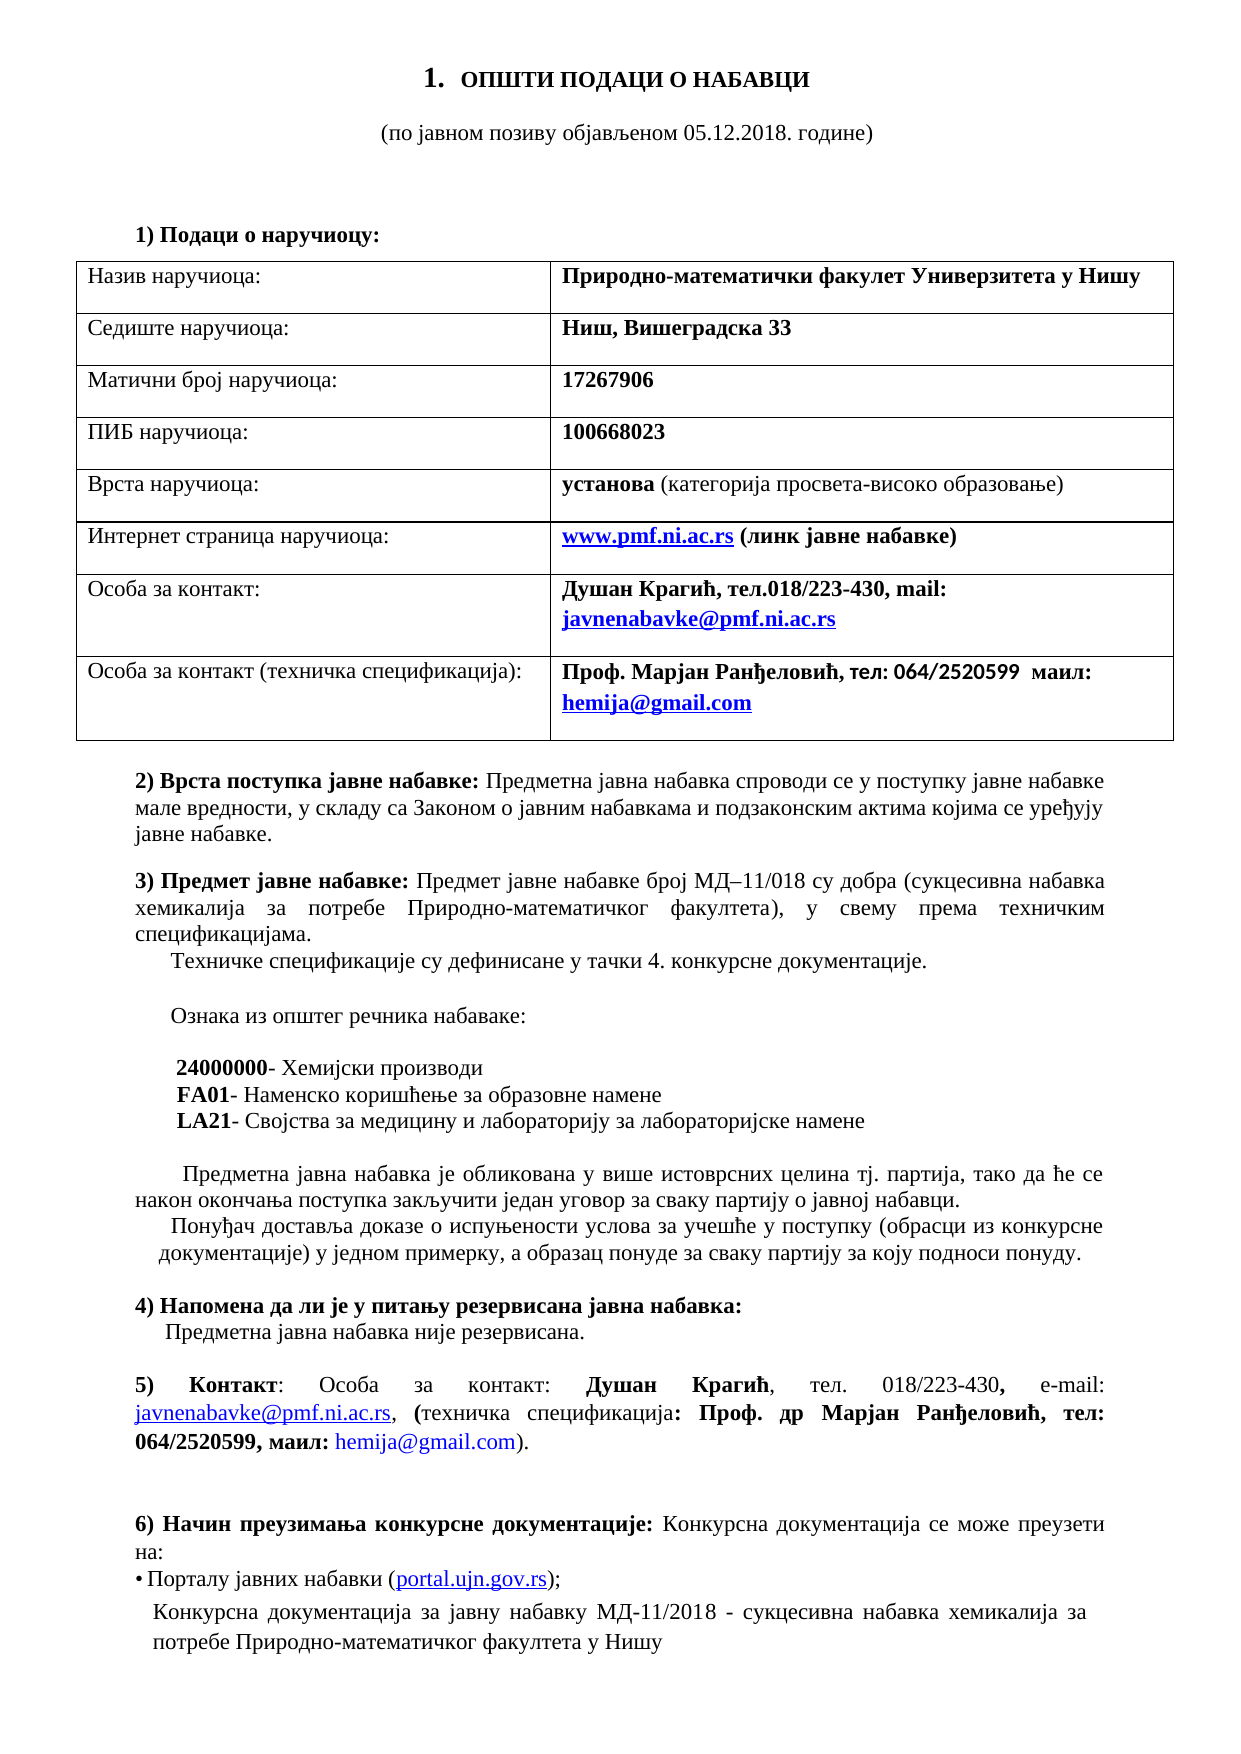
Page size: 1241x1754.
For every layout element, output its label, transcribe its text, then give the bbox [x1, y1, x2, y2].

text 1) Подаци о наручиоцу: [135, 221, 1105, 248]
text Ознака из општег речника набаваке: [135, 1002, 1105, 1028]
table_cell Матични број наручиоца: [77, 366, 550, 417]
table_header Назив наручиоца: [77, 262, 550, 313]
table_cell Ниш, Вишеградска 33 [551, 314, 1173, 365]
text 6) Начин преузимања конкурсне документације: Конкурсна документација се може преузети на: [135, 1509, 1105, 1565]
table_cell Особа за контакт: [77, 575, 550, 656]
table_cell Душан Крагић, тел.018/223-430, mail: javnenabavke@pmf.ni.ac.rs [551, 575, 1173, 656]
list Порталу јавних набавки (portal.ujn.gov.rs); [135, 1565, 1105, 1591]
text LA21- Својства за медицину и лабораторију за лабораторијске намене [135, 1107, 1105, 1133]
table_cell ПИБ наручиоца: [77, 418, 550, 469]
text Понуђач доставља доказе о испуњености услова за учешће у поступку (обрасци из конкурсне документације) у једном примерку, а образац понуде за сваку партију за коју подноси понуду. [159, 1213, 1105, 1265]
text Предметна јавна набавка је обликована у више истоврсних целина тј. партија, тако да ће се након окончања поступка закључити један уговор за сваку партију о јавној набавци. [135, 1160, 1105, 1213]
table_cell 100668023 [551, 418, 1173, 469]
table_header Природно-математички факулет Универзитета у Нишу [551, 262, 1173, 313]
table_cell Врста наручиоца: [77, 470, 550, 521]
text 5) Контакт: Особа за контакт: Душан Крагић, тел. 018/223-430, e-mail: javnenabavke@pmf.ni.ac.rs, (техничка спецификација: Проф. др Марјан Ранђеловић, тел: 064/2520599, маил: hemija@gmail.com). [135, 1371, 1105, 1454]
table_cell 17267906 [551, 366, 1173, 417]
table_cell установа (категорија просвета-високо образовање) [551, 470, 1173, 521]
table_cell Седиште наручиоца: [77, 314, 550, 365]
text (по јавном позиву објављеном 05.12.2018. године) [266, 119, 1004, 146]
text 3) Предмет јавне набавке: Предмет јавне набавке број МД–11/018 су добра (сукцесивна набавка хемикалија за потребе Природно-математичког факултета), у свему према техничким спецификацијама. [135, 868, 1105, 947]
text FA01- Наменско коришћење за образовне намене [135, 1081, 1105, 1107]
list ОПШТИ ПОДАЦИ О НАБАВЦИ [229, 60, 1004, 93]
table_cell Проф. Марјан Ранђеловић, тел: 064/2520599 маил: hemija@gmail.com [551, 657, 1173, 740]
table_cell Особа за контакт (техничка спецификација): [77, 657, 550, 740]
table_cell Интернет страница наручиоца: [77, 523, 550, 573]
text 4) Напомена да ли је у питању резервисана јавна набавка: [135, 1292, 1105, 1318]
text 24000000- Хемијски производи [135, 1054, 1105, 1081]
text Техничке спецификације су дефинисане у тачки 4. конкурсне документације. [135, 947, 1105, 973]
text Предметна јавна набавка није резервисана. [159, 1318, 1105, 1344]
table_cell www.pmf.ni.ac.rs (линк јавне набавке) [551, 523, 1173, 573]
text 2) Врста поступка јавне набавке: Предметна јавна набавка спроводи се у поступку јавне набавке мале вредности, у складу са Законом о јавним набавкама и подзаконским актима којима се уређују јавне набавке. [135, 767, 1105, 846]
